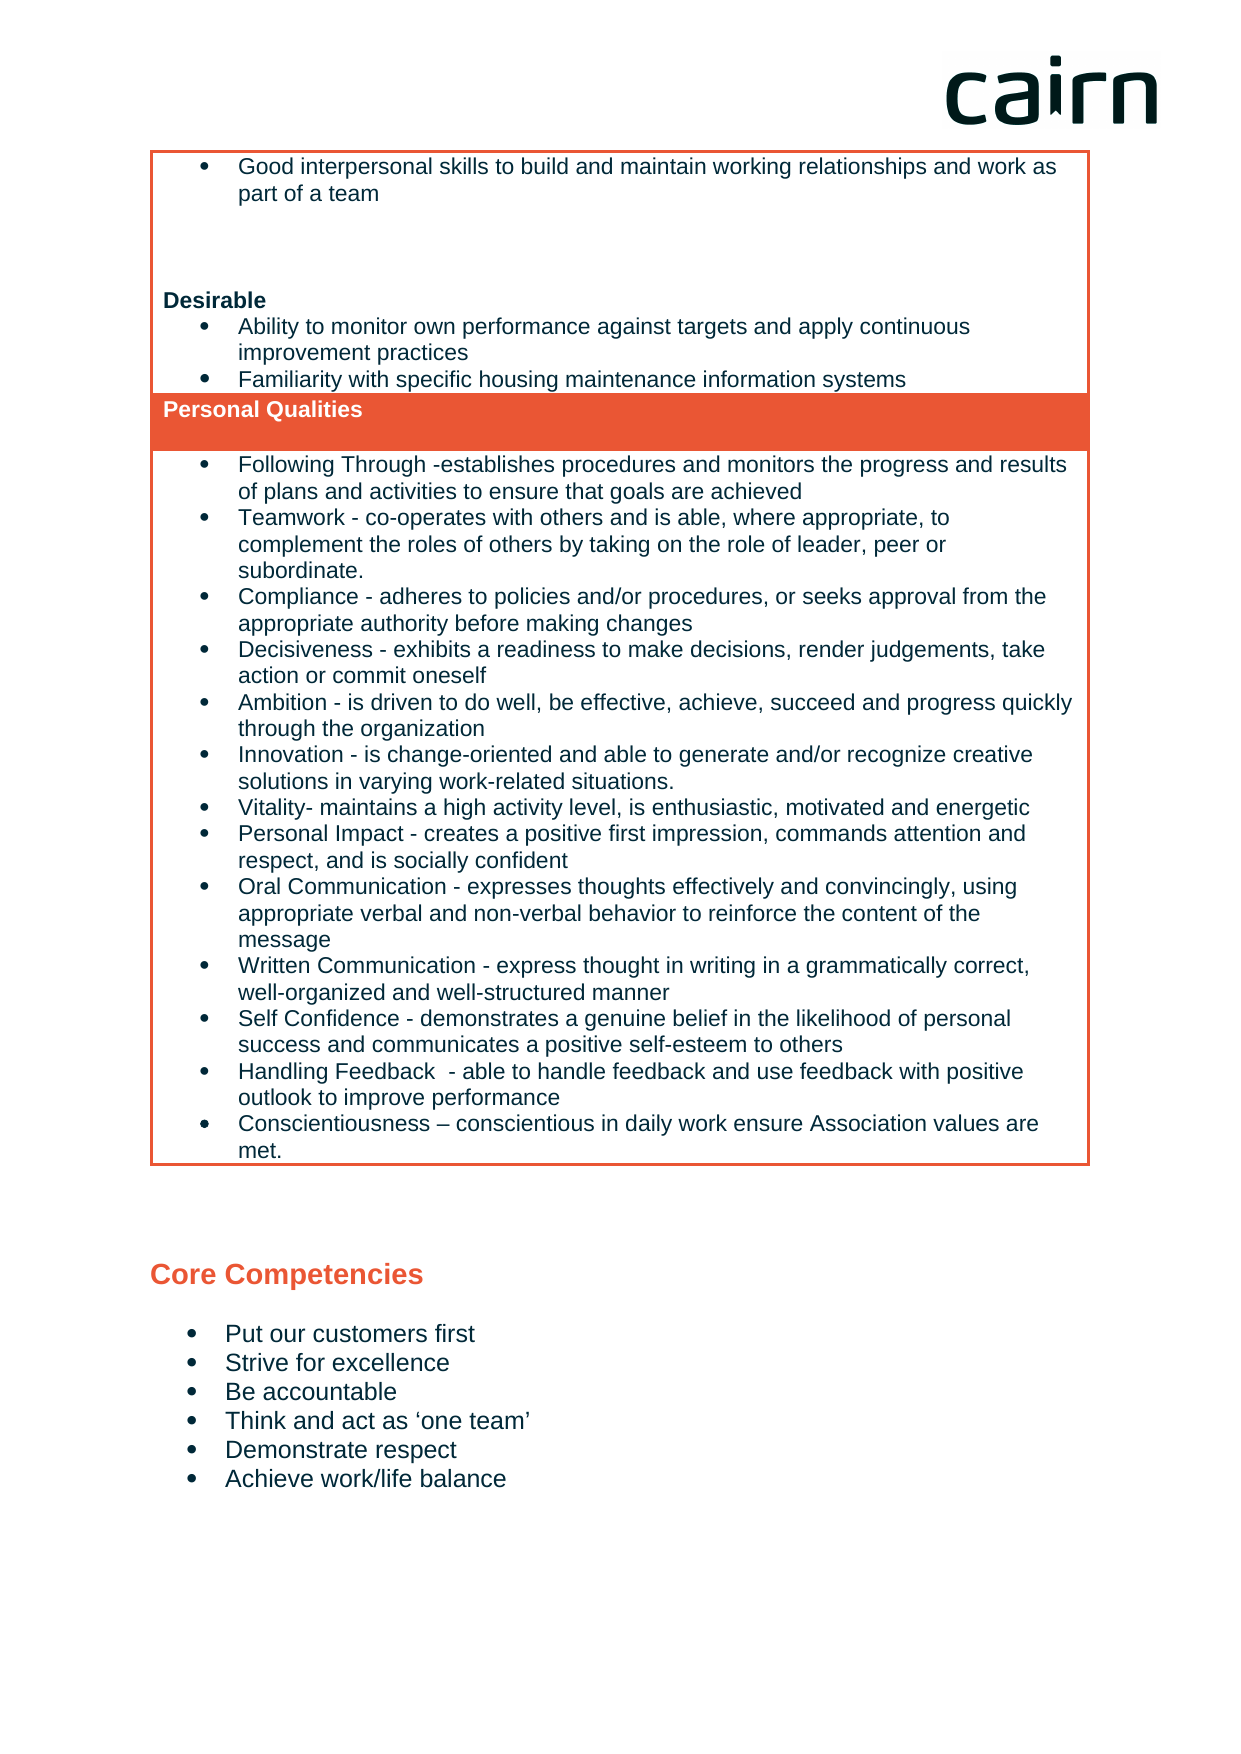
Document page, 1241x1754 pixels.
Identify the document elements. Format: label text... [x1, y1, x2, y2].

list Put our customers first [187, 1319, 1090, 1348]
list Think and act as ‘one team’ [187, 1406, 1090, 1435]
table_cell Following Through -establishes procedures and monitors the progress and results of plans and activities to ensure that goals are achieved Teamwork - co-operates with others and is able, where appropriate, to complement the roles of others by taking on the role of leader, peer or subordinate. Compliance - adheres to policies and/or procedures, or seeks approval from the appropriate authority before making changes Decisiveness - exhibits a readiness to make decisions, render judgements, take action or commit oneself Ambition - is driven to do well, be effective, achieve, succeed and progress quickly through the organization Innovation - is change-oriented and able to generate and/or recognize creative solutions in varying work-related situations. Vitality- maintains a high activity level, is enthusiastic, motivated and energetic Personal Impact - creates a positive first impression, commands attention and respect, and is socially confident Oral Communication - expresses thoughts effectively and convincingly, using appropriate verbal and non-verbal behavior to reinforce the content of the message Written Communication - express thought in writing in a grammatically correct, well-organized and well-structured manner Self Confidence - demonstrates a genuine belief in the likelihood of personal success and communicates a positive self-esteem to others Handling Feedback - able to handle feedback and use feedback with positive outlook to improve performance Conscientiousness – conscientious in daily work ensure Association values are met. [153, 451, 1087, 1163]
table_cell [153, 153, 1087, 392]
list Achieve work/life balance [187, 1464, 1090, 1493]
list Demonstrate respect [187, 1435, 1090, 1464]
list Strive for excellence [187, 1348, 1090, 1377]
list Be accountable [187, 1377, 1090, 1406]
picture [942, 51, 1161, 129]
text Core Competencies [150, 1257, 1090, 1291]
table_cell Personal Qualities [153, 396, 1087, 448]
